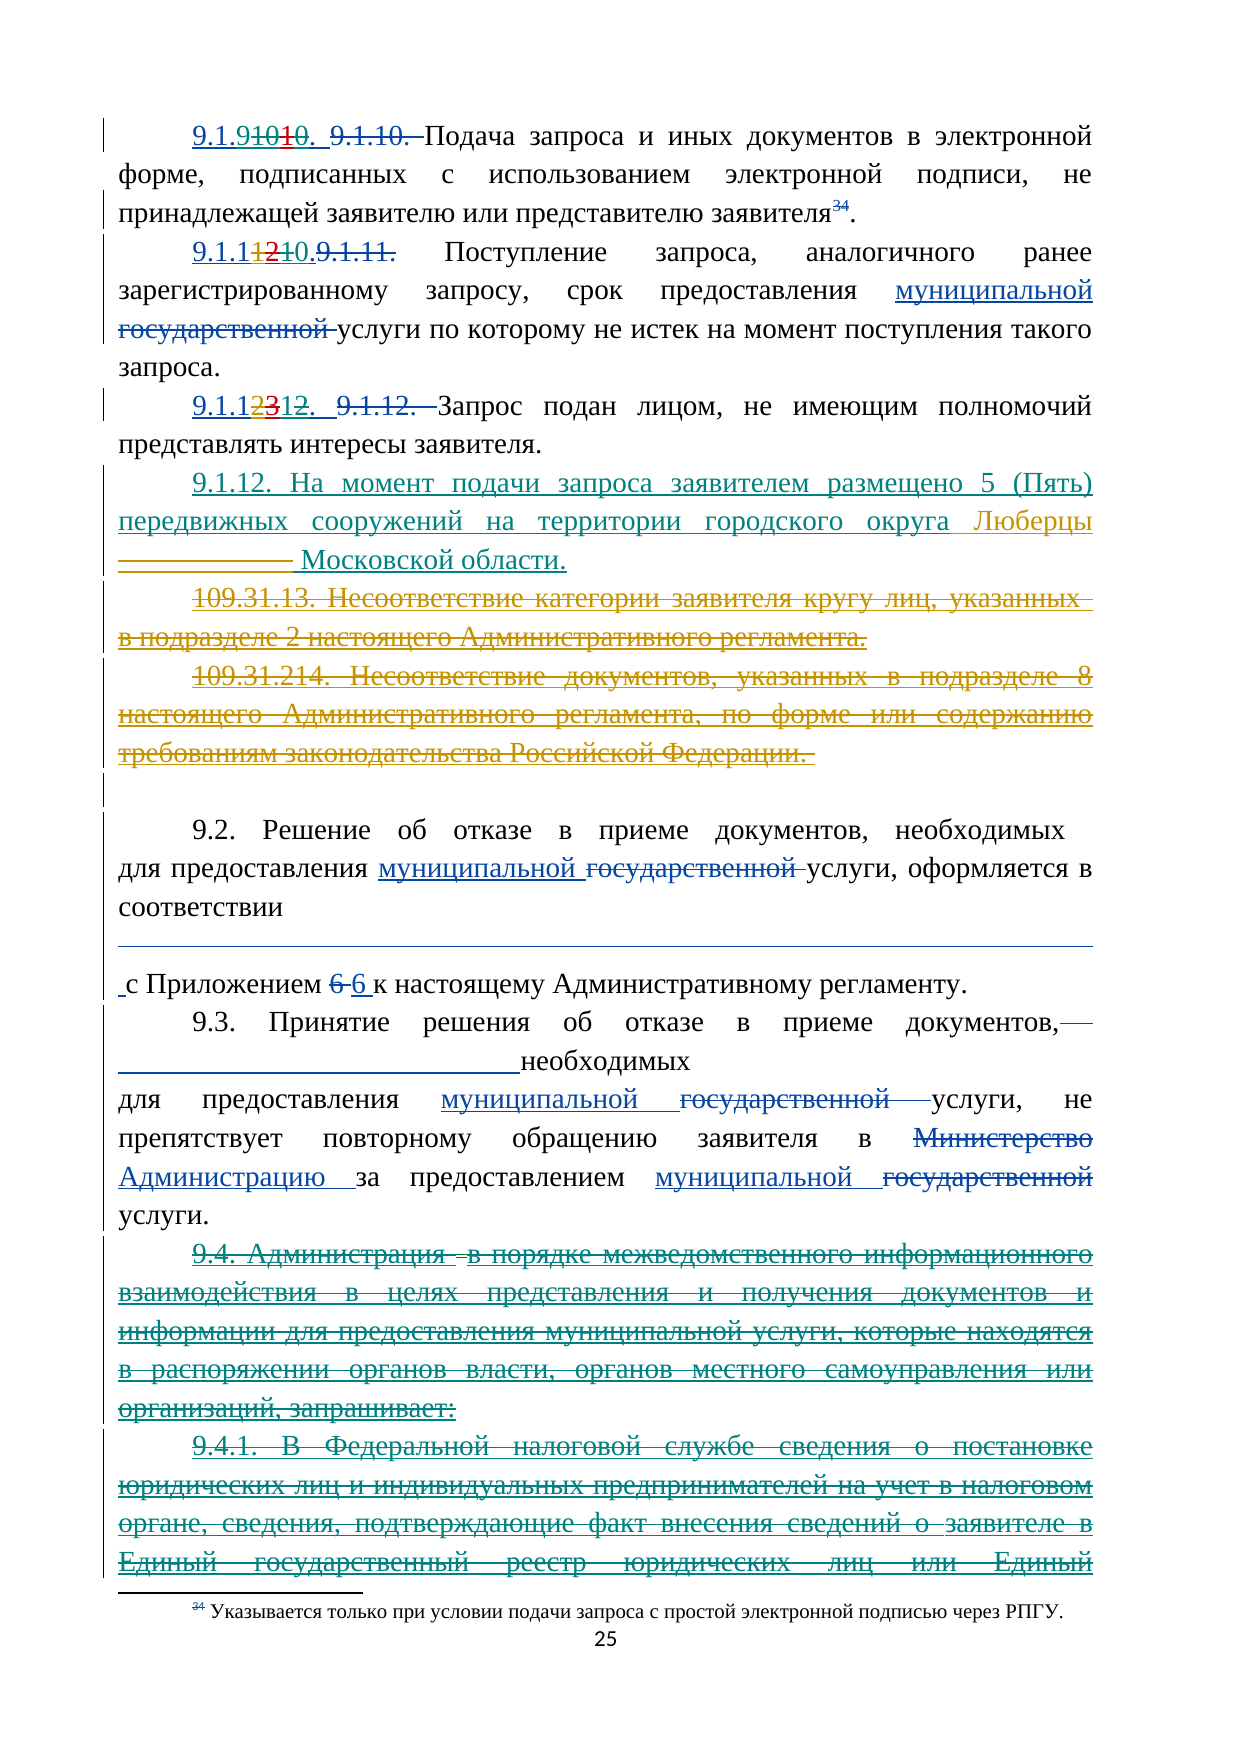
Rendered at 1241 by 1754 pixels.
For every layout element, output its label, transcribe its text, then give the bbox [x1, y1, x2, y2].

list 9.2. Решение об отказе в приеме документов, необходимых для предоставления услуги, оформляется в соответствиис Приложением к настоящему Административному регламенту. [118, 812, 1093, 946]
list Запрос подан лицом, не имеющим полномочий представлять интересы заявителя. [118, 388, 1093, 460]
list Поступление запроса, аналогичного ранее зарегистрированному запросу, срок предоставления услуги по которому не истек на момент поступления такого запроса. [118, 234, 1093, 383]
list Подача запроса и иных документов в электронной форме, подписанных с использованием электронной подписи, не принадлежащей заявителю или представителю заявителя. [118, 118, 1093, 229]
list 9.2. Решение об отказе в приеме документов, необходимых для предоставления услуги, оформляется в соответствиис Приложением к настоящему Административному регламенту. [118, 947, 1093, 999]
list 9.3. Принятие решения об отказе в приеме документов,необходимых для предоставления услуги, не препятствует повторному обращению заявителя в за предоставлением услуги. [118, 1004, 1093, 1231]
